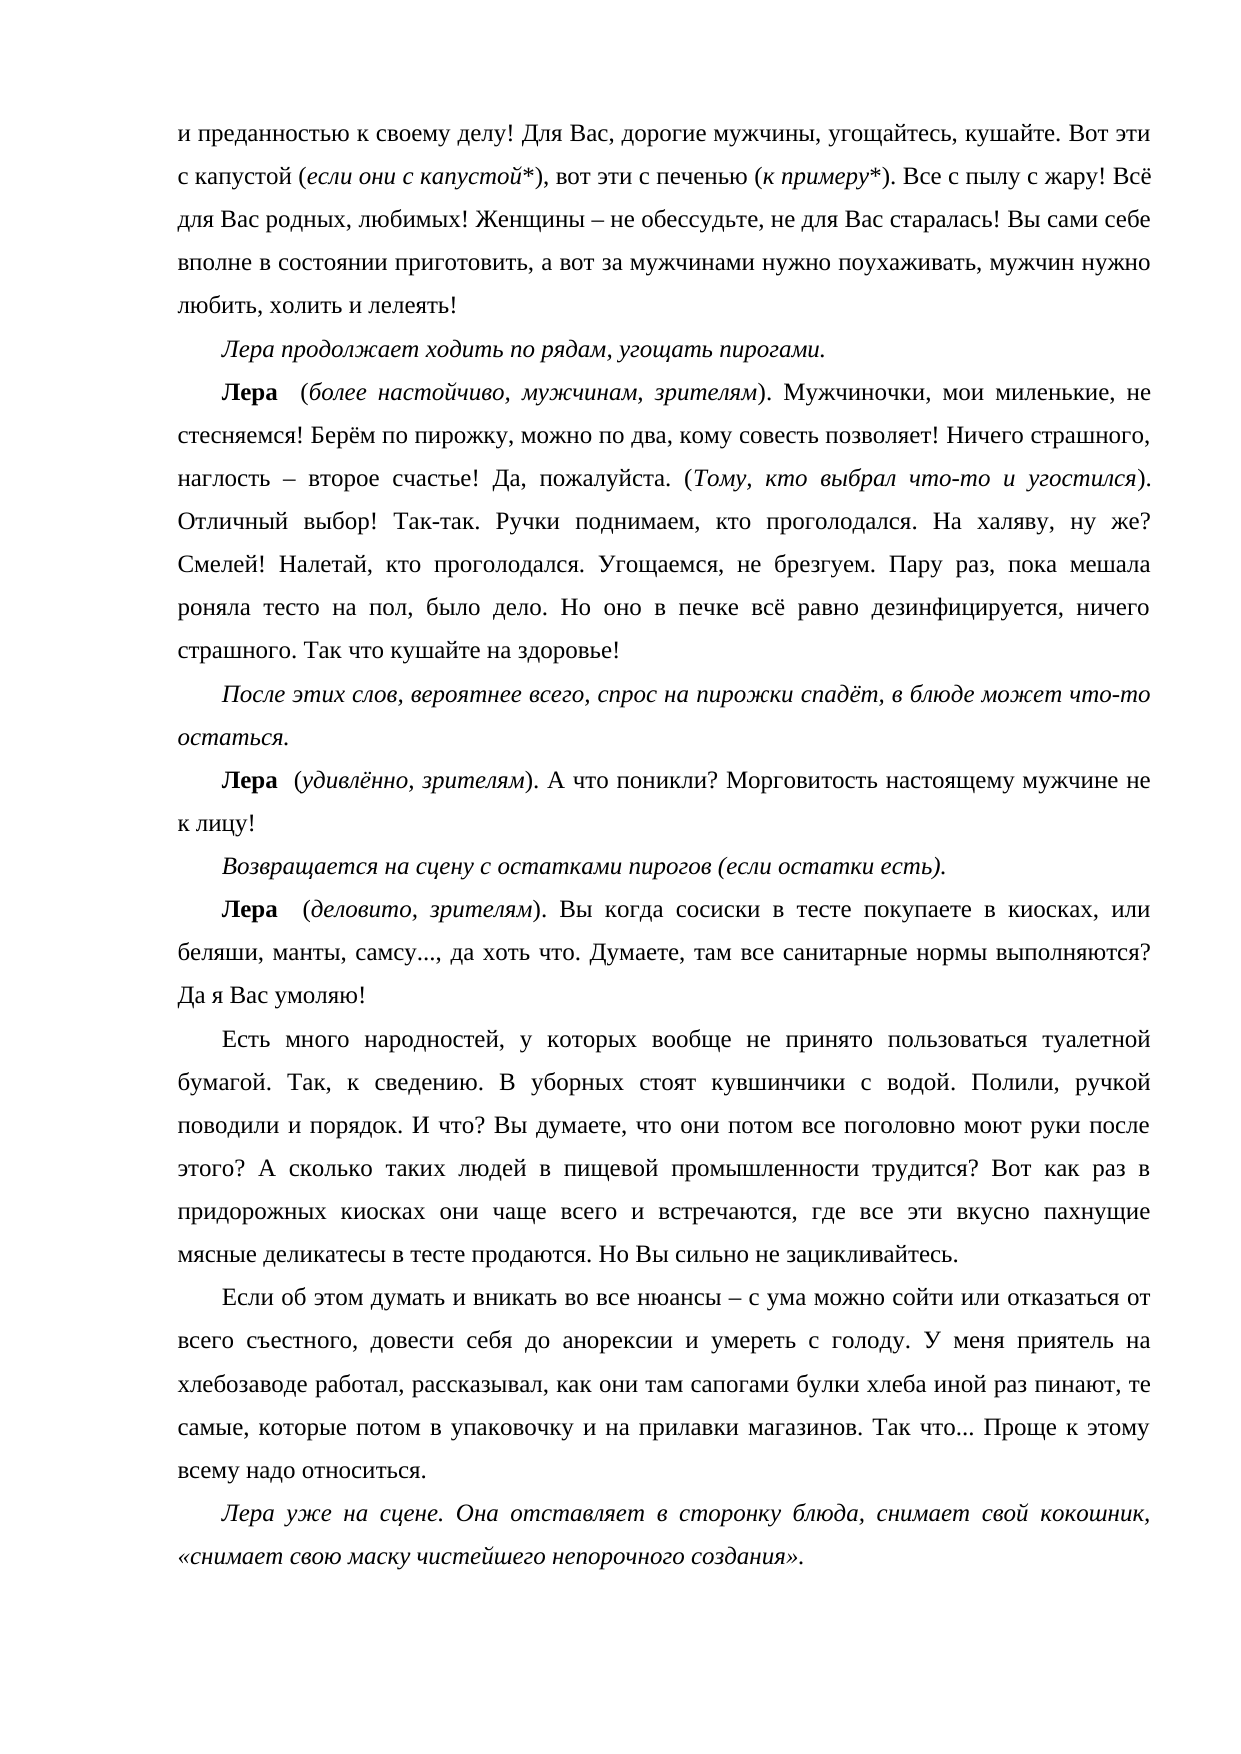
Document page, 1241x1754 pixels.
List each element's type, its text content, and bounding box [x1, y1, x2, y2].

text После этих слов, вероятнее всего, спрос на пирожки спадёт, в блюде может что-то остаться. [177, 679, 1152, 751]
text Лера (деловито, зрителям). Вы когда сосиски в тесте покупаете в киосках, или беляши, манты, самсу..., да хоть что. Думаете, там все санитарные нормы выполняются? Да я Вас умоляю! [177, 894, 1152, 1009]
text Возвращается на сцену с остатками пирогов (если остатки есть). [177, 851, 1152, 880]
text Лера (более настойчиво, мужчинам, зрителям). Мужчиночки, мои миленькие, не стесняемся! Берём по пирожку, можно по два, кому совесть позволяет! Ничего страшного, наглость – второе счастье! Да, пожалуйста. (Тому, кто выбрал что-то и угостился). Отличный выбор! Так-так. Ручки поднимаем, кто проголодался. На халяву, ну же? Смелей! Налетай, кто проголодался. Угощаемся, не брезгуем. Пару раз, пока мешала роняла тесто на пол, было дело. Но оно в печке всё равно дезинфицируется, ничего страшного. Так что кушайте на здоровье! [177, 377, 1152, 664]
text Лера (удивлённо, зрителям). А что поникли? Морговитость настоящему мужчине не к лицу! [177, 765, 1152, 837]
text Лера продолжает ходить по рядам, угощать пирогами. [177, 334, 1152, 362]
text Лера уже на сцене. Она отставляет в сторонку блюда, снимает свой кокошник, «снимает свою маску чистейшего непорочного создания». [177, 1498, 1152, 1570]
text Есть много народностей, у которых вообще не принято пользоваться туалетной бумагой. Так, к сведению. В уборных стоят кувшинчики с водой. Полили, ручкой поводили и порядок. И что? Вы думаете, что они потом все поголовно моют руки после этого? А сколько таких людей в пищевой промышленности трудится? Вот как раз в придорожных киосках они чаще всего и встречаются, где все эти вкусно пахнущие мясные деликатесы в тесте продаются. Но Вы сильно не зацикливайтесь. [177, 1024, 1152, 1268]
text Если об этом думать и вникать во все нюансы – с ума можно сойти или отказаться от всего съестного, довести себя до анорексии и умереть с голоду. У меня приятель на хлебозаводе работал, рассказывал, как они там сапогами булки хлеба иной раз пинают, те самые, которые потом в упаковочку и на прилавки магазинов. Так что... Проще к этому всему надо относиться. [177, 1282, 1152, 1484]
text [177, 118, 1152, 319]
